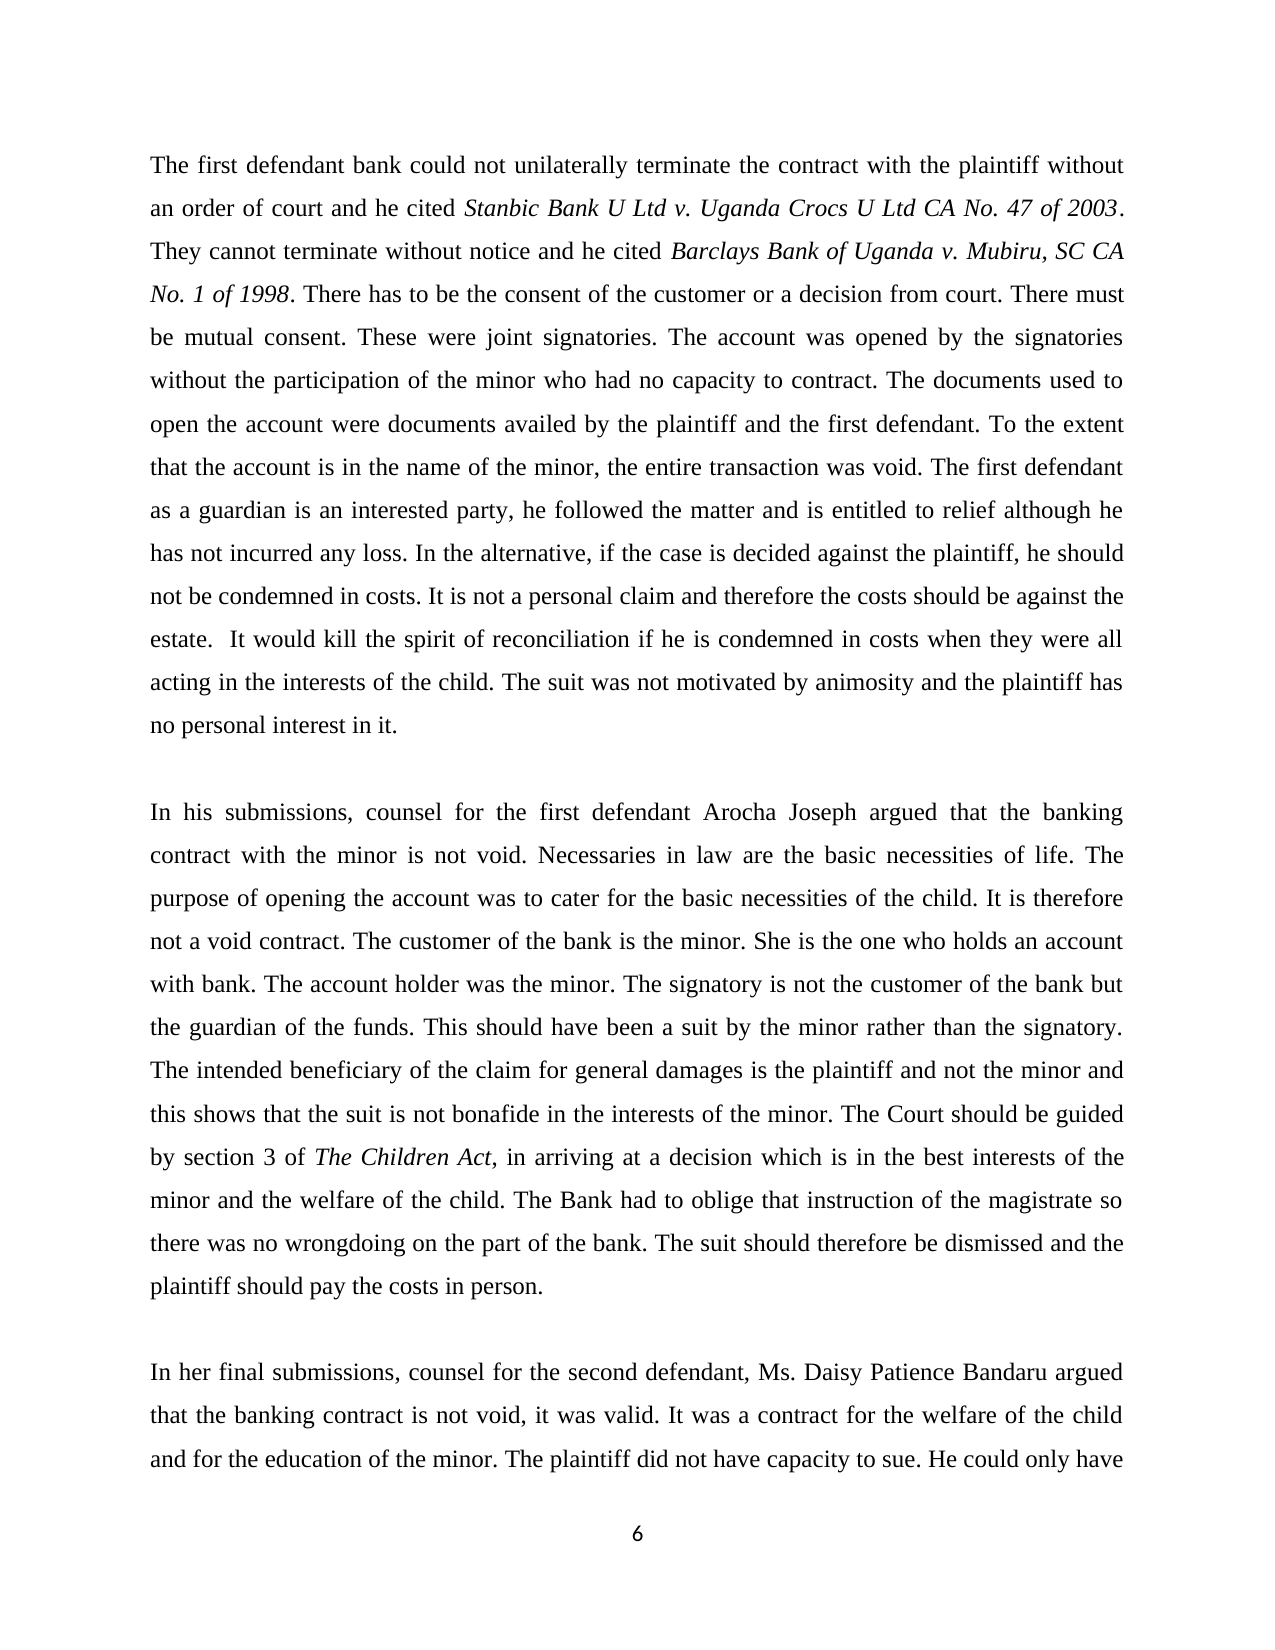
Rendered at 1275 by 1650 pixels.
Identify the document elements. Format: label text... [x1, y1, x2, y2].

text In his submissions, counsel for the first defendant Arocha Joseph argued that the banking contract with the minor is not void. Necessaries in law are the basic necessities of life. The purpose of opening the account was to cater for the basic necessities of the child. It is therefore not a void contract. The customer of the bank is the minor. She is the one who holds an account with bank. The account holder was the minor. The signatory is not the customer of the bank but the guardian of the funds. This should have been a suit by the minor rather than the signatory. The intended beneficiary of the claim for general damages is the plaintiff and not the minor and this shows that the suit is not bonafide in the interests of the minor. The Court should be guided by section 3 of The Children Act, in arriving at a decision which is in the best interests of the minor and the welfare of the child. The Bank had to oblige that instruction of the magistrate so there was no wrongdoing on the part of the bank. The suit should therefore be dismissed and the plaintiff should pay the costs in person. [150, 797, 1125, 1300]
text The first defendant bank could not unilaterally terminate the contract with the plaintiff without an order of court and he cited Stanbic Bank U Ltd v. Uganda Crocs U Ltd CA No. 47 of 2003. They cannot terminate without notice and he cited Barclays Bank of Uganda v. Mubiru, SC CA No. 1 of 1998. There has to be the consent of the customer or a decision from court. There must be mutual consent. These were joint signatories. The account was opened by the signatories without the participation of the minor who had no capacity to contract. The documents used to open the account were documents availed by the plaintiff and the first defendant. To the extent that the account is in the name of the minor, the entire transaction was void. The first defendant as a guardian is an interested party, he followed the matter and is entitled to relief although he has not incurred any loss. In the alternative, if the case is decided against the plaintiff, he should not be condemned in costs. It is not a personal claim and therefore the costs should be against the estate. It would kill the spirit of reconciliation if he is condemned in costs when they were all acting in the interests of the child. The suit was not motivated by animosity and the plaintiff has no personal interest in it. [150, 150, 1125, 739]
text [150, 1357, 1125, 1472]
